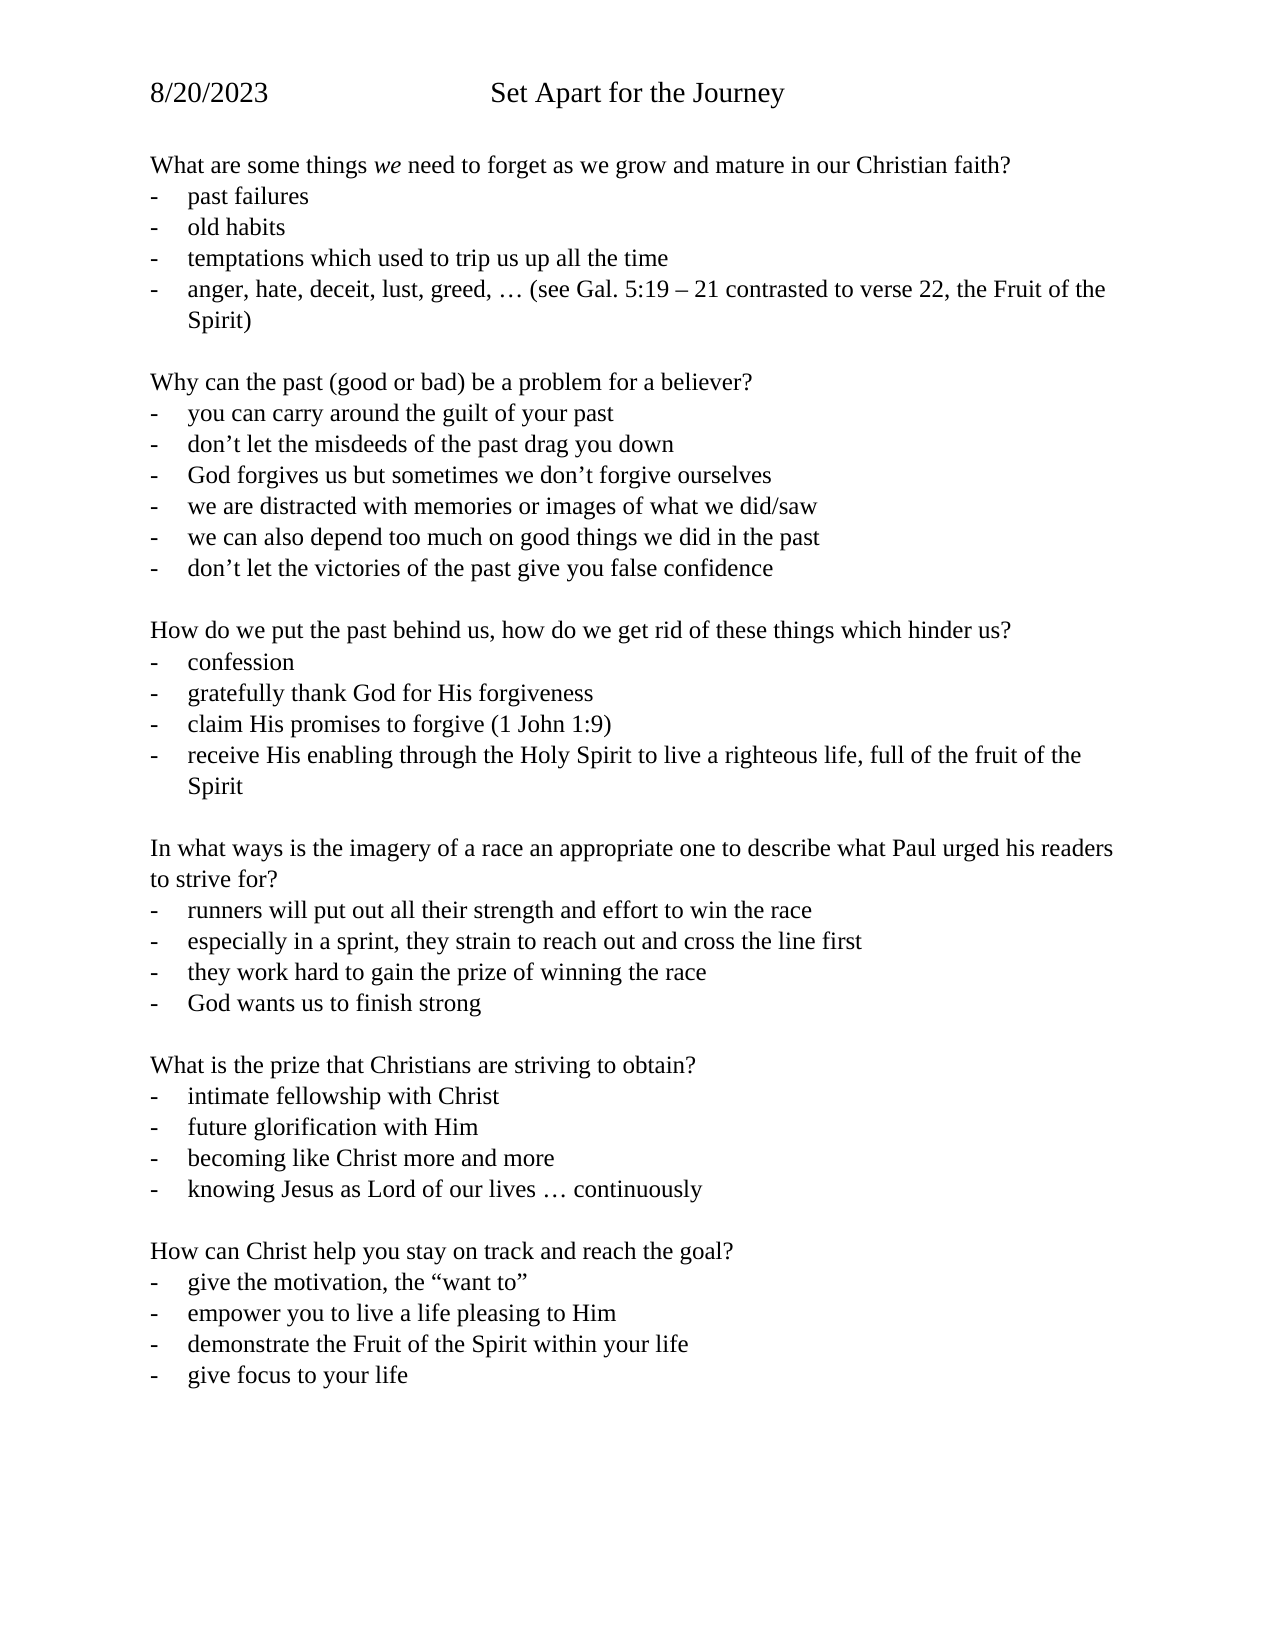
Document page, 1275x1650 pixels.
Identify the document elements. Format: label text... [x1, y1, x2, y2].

list don’t let the victories of the past give you false confidence [150, 553, 1125, 582]
list old habits [150, 212, 1125, 241]
list intimate fellowship with Christ [150, 1081, 1125, 1110]
list claim His promises to forgive (1 John 1:9) [150, 709, 1125, 737]
list receive His enabling through the Holy Spirit to live a righteous life, full of the fruit of the Spirit [150, 740, 1125, 799]
list runners will put out all their strength and effort to win the race [150, 895, 1125, 924]
text How do we put the past behind us, how do we get rid of these things which hinder us? [150, 616, 1125, 644]
text How can Christ help you stay on track and reach the goal? [150, 1236, 1125, 1265]
text What are some things we need to forget as we grow and mature in our Christian faith? [150, 150, 1125, 179]
list becoming like Christ more and more [150, 1143, 1125, 1172]
list especially in a sprint, they strain to reach out and cross the line first [150, 926, 1125, 955]
list give the motivation, the “want to” [150, 1267, 1125, 1296]
list demonstrate the Fruit of the Spirit within your life [150, 1329, 1125, 1358]
list God wants us to finish strong [150, 988, 1125, 1017]
list don’t let the misdeeds of the past drag you down [150, 429, 1125, 458]
list we can also depend too much on good things we did in the past [150, 522, 1125, 551]
list past failures [150, 181, 1125, 210]
list we are distracted with memories or images of what we did/saw [150, 491, 1125, 520]
list knowing Jesus as Lord of our lives … continuously [150, 1174, 1125, 1203]
text What is the prize that Christians are striving to obtain? [150, 1050, 1125, 1079]
list you can carry around the guilt of your past [150, 398, 1125, 427]
list empower you to live a life pleasing to Him [150, 1298, 1125, 1327]
list gratefully thank God for His forgiveness [150, 678, 1125, 706]
list confession [150, 647, 1125, 675]
text Why can the past (good or bad) be a problem for a believer? [150, 367, 1125, 396]
list anger, hate, deceit, lust, greed, … (see Gal. 5:19 – 21 contrasted to verse 22, the Fruit of the Spirit) [150, 274, 1125, 334]
list God forgives us but sometimes we don’t forgive ourselves [150, 460, 1125, 489]
text In what ways is the imagery of a race an appropriate one to describe what Paul urged his readers to strive for? [150, 833, 1125, 893]
list temptations which used to trip us up all the time [150, 243, 1125, 272]
list future glorification with Him [150, 1112, 1125, 1141]
list they work hard to gain the prize of winning the race [150, 957, 1125, 986]
list give focus to your life [150, 1361, 1125, 1389]
